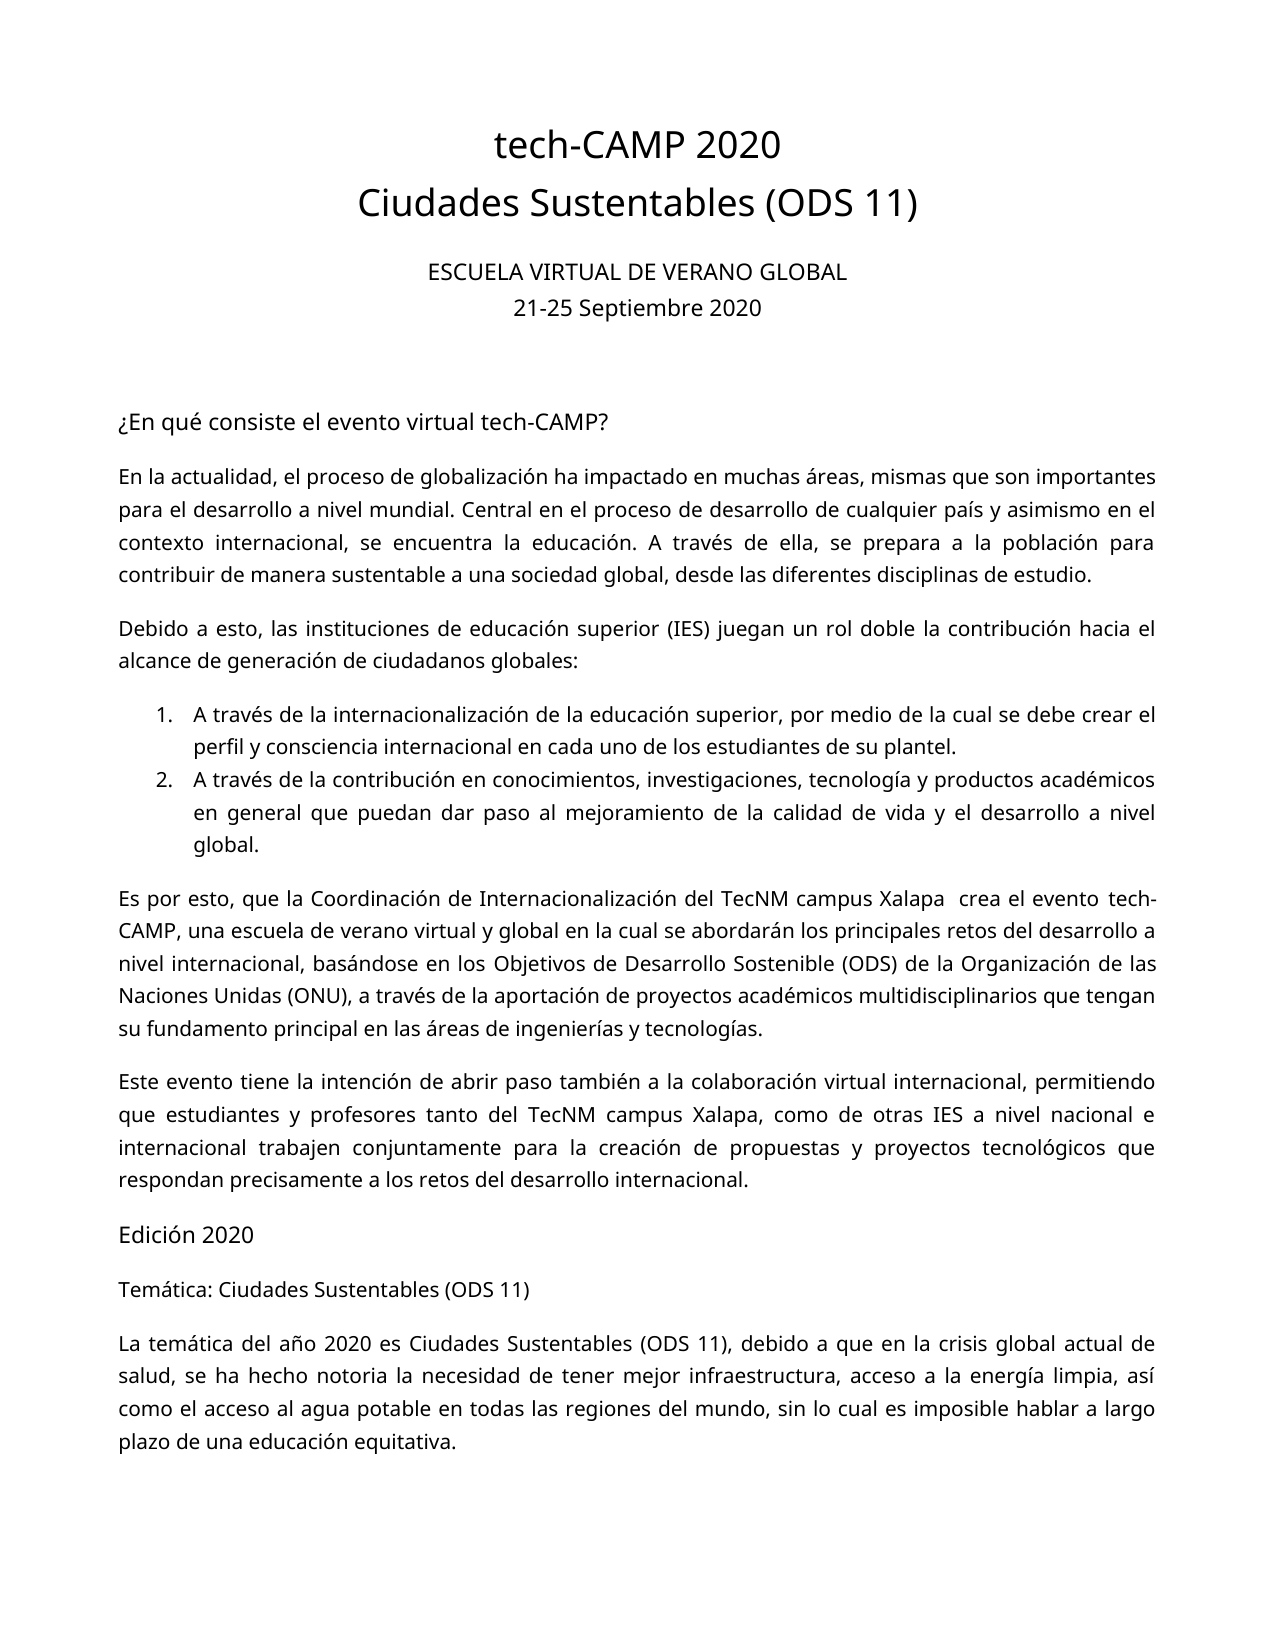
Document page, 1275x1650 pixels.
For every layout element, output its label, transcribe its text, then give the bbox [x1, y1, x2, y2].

text ¿En qué consiste el evento virtual tech-CAMP? [118, 406, 1157, 437]
text En la actualidad, el proceso de globalización ha impactado en muchas áreas, mismas que son importantes para el desarrollo a nivel mundial. Central en el proceso de desarrollo de cualquier país y asimismo en el contexto internacional, se encuentra la educación. A través de ella, se prepara a la población para contribuir de manera sustentable a una sociedad global, desde las diferentes disciplinas de estudio. [118, 462, 1157, 589]
text ESCUELA VIRTUAL DE VERANO GLOBAL 21-25 Septiembre 2020 [118, 256, 1157, 323]
list La temática del año 2020 es Ciudades Sustentables (ODS 11), debido a que en la crisis global actual de salud, se ha hecho notoria la necesidad de tener mejor infraestructura, acceso a la energía limpia, así como el acceso al agua potable en todas las regiones del mundo, sin lo cual es imposible hablar a largo plazo de una educación equitativa. [118, 1329, 1157, 1455]
list A través de la contribución en conocimientos, investigaciones, tecnología y productos académicos en general que puedan dar paso al mejoramiento de la calidad de vida y el desarrollo a nivel global. [156, 765, 1157, 859]
text Este evento tiene la intención de abrir paso también a la colaboración virtual internacional, permitiendo que estudiantes y profesores tanto del TecNM campus Xalapa, como de otras IES a nivel nacional e internacional trabajen conjuntamente para la creación de propuestas y proyectos tecnológicos que respondan precisamente a los retos del desarrollo internacional. [118, 1067, 1157, 1194]
text Es por esto, que la Coordinación de Internacionalización del TecNM campus Xalapa crea el evento tech-CAMP, una escuela de verano virtual y global en la cual se abordarán los principales retos del desarrollo a nivel internacional, basándose en los Objetivos de Desarrollo Sostenible (ODS) de la Organización de las Naciones Unidas (ONU), a través de la aportación de proyectos académicos multidisciplinarios que tengan su fundamento principal en las áreas de ingenierías y tecnologías. [118, 884, 1157, 1042]
text tech-CAMP 2020 Ciudades Sustentables (ODS 11) [118, 118, 1157, 228]
text Temática: Ciudades Sustentables (ODS 11) [118, 1276, 1157, 1304]
list A través de la internacionalización de la educación superior, por medio de la cual se debe crear el perfil y consciencia internacional en cada uno de los estudiantes de su plantel. [156, 700, 1157, 761]
text Debido a esto, las instituciones de educación superior (IES) juegan un rol doble la contribución hacia el alcance de generación de ciudadanos globales: [118, 614, 1157, 675]
text Edición 2020 [118, 1219, 1157, 1250]
